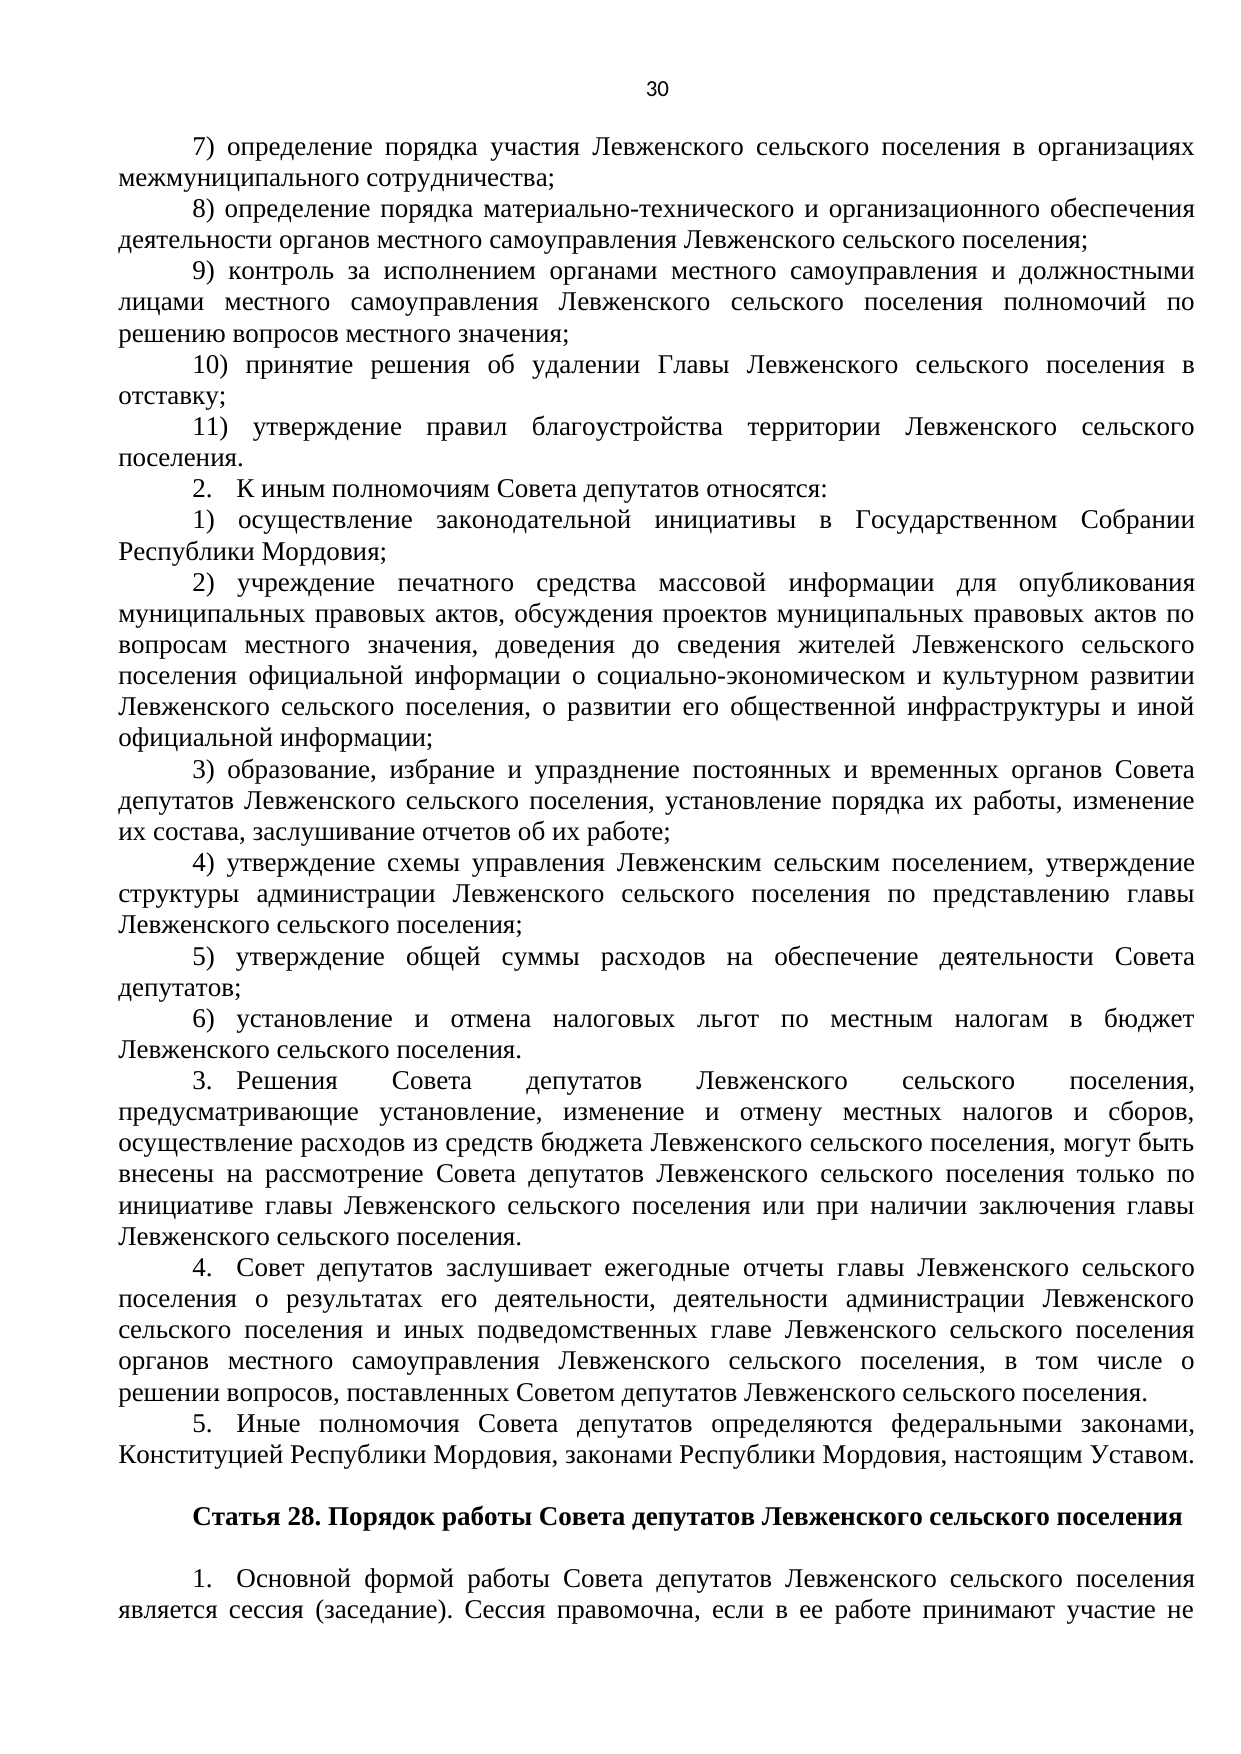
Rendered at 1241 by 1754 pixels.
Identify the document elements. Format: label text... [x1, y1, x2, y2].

list Иные полномочия Совета депутатов определяются федеральными законами, Конституцией Республики Мордовия, законами Республики Мордовия, настоящим Уставом. [118, 1407, 1196, 1469]
text 8) определение порядка материально-технического и организационного обеспечения деятельности органов местного самоуправления Левженского сельского поселения; [118, 192, 1196, 254]
text Статья 28. Порядок работы Совета депутатов Левженского сельского поселения [118, 1500, 1196, 1531]
text 5) утверждение общей суммы расходов на обеспечение деятельности Совета депутатов; [118, 939, 1196, 1002]
text 7) определение порядка участия Левженского сельского поселения в организациях межмуниципального сотрудничества; [118, 130, 1196, 192]
text 9) контроль за исполнением органами местного самоуправления и должностными лицами местного самоуправления Левженского сельского поселения полномочий по решению вопросов местного значения; [118, 254, 1196, 348]
text 10) принятие решения об удалении Главы Левженского сельского поселения в отставку; [118, 348, 1196, 410]
text 3) образование, избрание и упразднение постоянных и временных органов Совета депутатов Левженского сельского поселения, установление порядка их работы, изменение их состава, заслушивание отчетов об их работе; [118, 753, 1196, 846]
text 6) установление и отмена налоговых льгот по местным налогам в бюджет Левженского сельского поселения. [118, 1002, 1196, 1064]
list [118, 1562, 1196, 1625]
text 2) учреждение печатного средства массовой информации для опубликования муниципальных правовых актов, обсуждения проектов муниципальных правовых актов по вопросам местного значения, доведения до сведения жителей Левженского сельского поселения официальной информации о социально-экономическом и культурном развитии Левженского сельского поселения, о развитии его общественной инфраструктуры и иной официальной информации; [118, 566, 1196, 753]
text 1) осуществление законодательной инициативы в Государственном Собрании Республики Мордовия; [118, 503, 1196, 566]
text 11) утверждение правил благоустройства территории Левженского сельского поселения. [118, 410, 1196, 472]
text 4) утверждение схемы управления Левженским сельским поселением, утверждение структуры администрации Левженского сельского поселения по представлению главы Левженского сельского поселения; [118, 846, 1196, 939]
list К иным полномочиям Совета депутатов относятся: [118, 472, 1196, 503]
list Совет депутатов заслушивает ежегодные отчеты главы Левженского сельского поселения о результатах его деятельности, деятельности администрации Левженского сельского поселения и иных подведомственных главе Левженского сельского поселения органов местного самоуправления Левженского сельского поселения, в том числе о решении вопросов, поставленных Советом депутатов Левженского сельского поселения. [118, 1251, 1196, 1407]
list Решения Совета депутатов Левженского сельского поселения, предусматривающие установление, изменение и отмену местных налогов и сборов, осуществление расходов из средств бюджета Левженского сельского поселения, могут быть внесены на рассмотрение Совета депутатов Левженского сельского поселения только по инициативе главы Левженского сельского поселения или при наличии заключения главы Левженского сельского поселения. [118, 1064, 1196, 1251]
